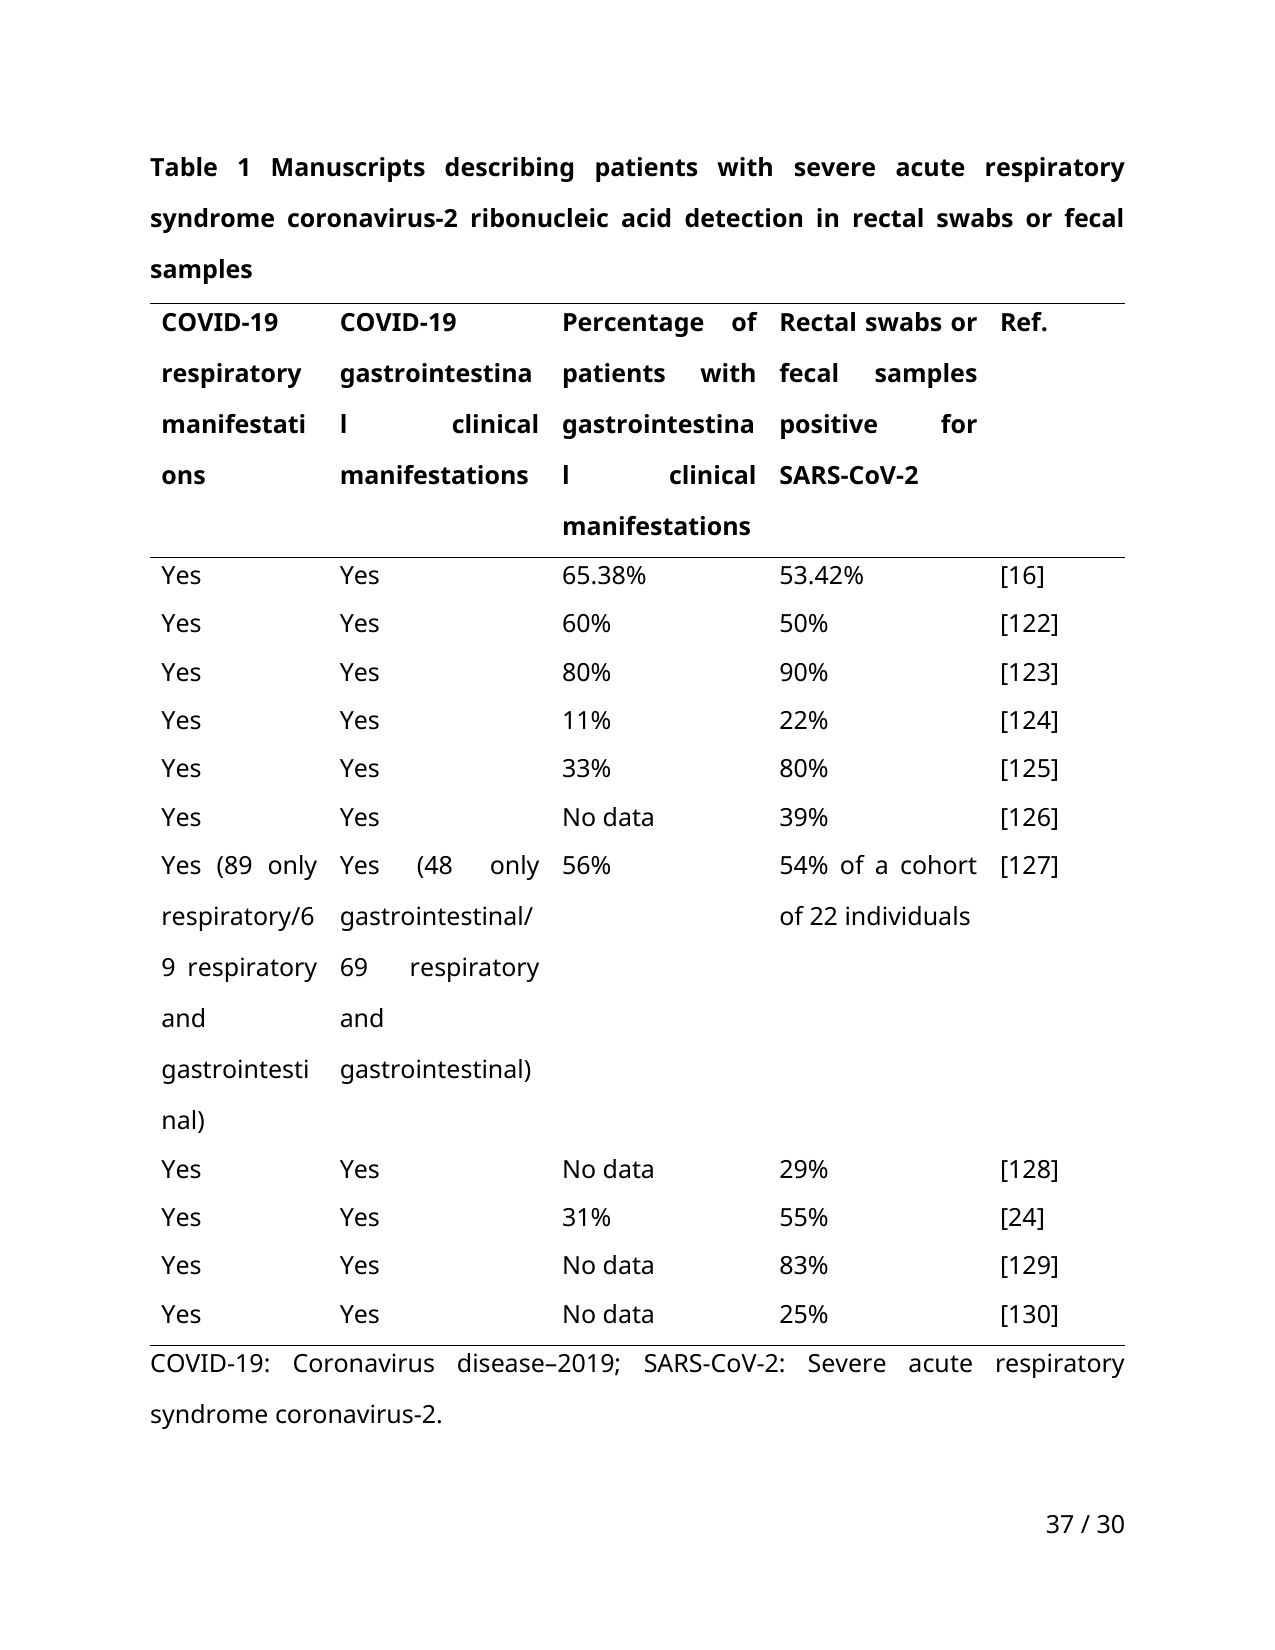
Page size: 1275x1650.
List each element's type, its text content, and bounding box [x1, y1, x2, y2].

table_cell 83% [768, 1248, 988, 1296]
table_cell [128] [989, 1151, 1125, 1199]
table_cell [124] [989, 703, 1125, 751]
table_cell Yes [328, 1248, 551, 1296]
table_cell [127] [989, 848, 1125, 1151]
table_cell Yes [328, 654, 551, 703]
table_cell Yes [150, 558, 328, 606]
table_cell No data [551, 799, 768, 848]
table_cell [24] [989, 1200, 1125, 1248]
table_cell Yes [328, 606, 551, 654]
table_cell Yes [328, 1296, 551, 1344]
table_cell 90% [768, 654, 988, 703]
table_cell 80% [551, 654, 768, 703]
text COVID-19: Coronavirus disease–2019; SARS-CoV-2: Severe acute respiratory syndrome coronavirus-2. [150, 1346, 1125, 1431]
table_cell 31% [551, 1200, 768, 1248]
table_cell Yes [328, 751, 551, 799]
table_cell Yes [150, 1296, 328, 1344]
table_cell Yes [328, 1200, 551, 1248]
text Table 1 Manuscripts describing patients with severe acute respiratory syndrome coronavirus-2 ribonucleic acid detection in rectal swabs or fecal samples [150, 150, 1125, 286]
table_header COVID-19 gastrointestinal clinical manifestations [328, 304, 551, 557]
table_cell 55% [768, 1200, 988, 1248]
table_cell [16] [989, 558, 1125, 606]
table_cell [123] [989, 654, 1125, 703]
table_cell Yes [150, 1248, 328, 1296]
table_cell 60% [551, 606, 768, 654]
table_header Rectal swabs or fecal samples positive for SARS-CoV-2 [768, 304, 988, 557]
table_cell [130] [989, 1296, 1125, 1344]
table_cell 80% [768, 751, 988, 799]
table_cell 65.38% [551, 558, 768, 606]
table_header COVID-19 respiratory manifestations [150, 304, 328, 557]
table_cell Yes [150, 799, 328, 848]
table_cell Yes [150, 1200, 328, 1248]
table_cell Yes [150, 654, 328, 703]
table_cell 25% [768, 1296, 988, 1344]
table_cell Yes [328, 703, 551, 751]
table_cell Yes [328, 558, 551, 606]
table_cell [125] [989, 751, 1125, 799]
table_cell 39% [768, 799, 988, 848]
table_cell Yes [150, 751, 328, 799]
table_cell Yes [328, 1151, 551, 1199]
table_header Ref. [989, 304, 1125, 557]
table_cell Yes [150, 703, 328, 751]
table_cell 29% [768, 1151, 988, 1199]
table_cell Yes (89 only respiratory/69 respiratory and gastrointestinal) [150, 848, 328, 1151]
table_cell 22% [768, 703, 988, 751]
table_cell 11% [551, 703, 768, 751]
table_cell No data [551, 1296, 768, 1344]
table_cell [126] [989, 799, 1125, 848]
table_cell Yes [150, 606, 328, 654]
table_cell Yes [150, 1151, 328, 1199]
table_cell [122] [989, 606, 1125, 654]
table_cell Yes (48 only gastrointestinal/69 respiratory and gastrointestinal) [328, 848, 551, 1151]
table_cell 33% [551, 751, 768, 799]
table_cell 50% [768, 606, 988, 654]
table_cell 56% [551, 848, 768, 1151]
table_cell [129] [989, 1248, 1125, 1296]
table_cell 54% of a cohort of 22 individuals [768, 848, 988, 1151]
table_cell No data [551, 1151, 768, 1199]
table_cell No data [551, 1248, 768, 1296]
table_header Percentage of patients with gastrointestinal clinical manifestations [551, 304, 768, 557]
table_cell Yes [328, 799, 551, 848]
table_cell 53.42% [768, 558, 988, 606]
